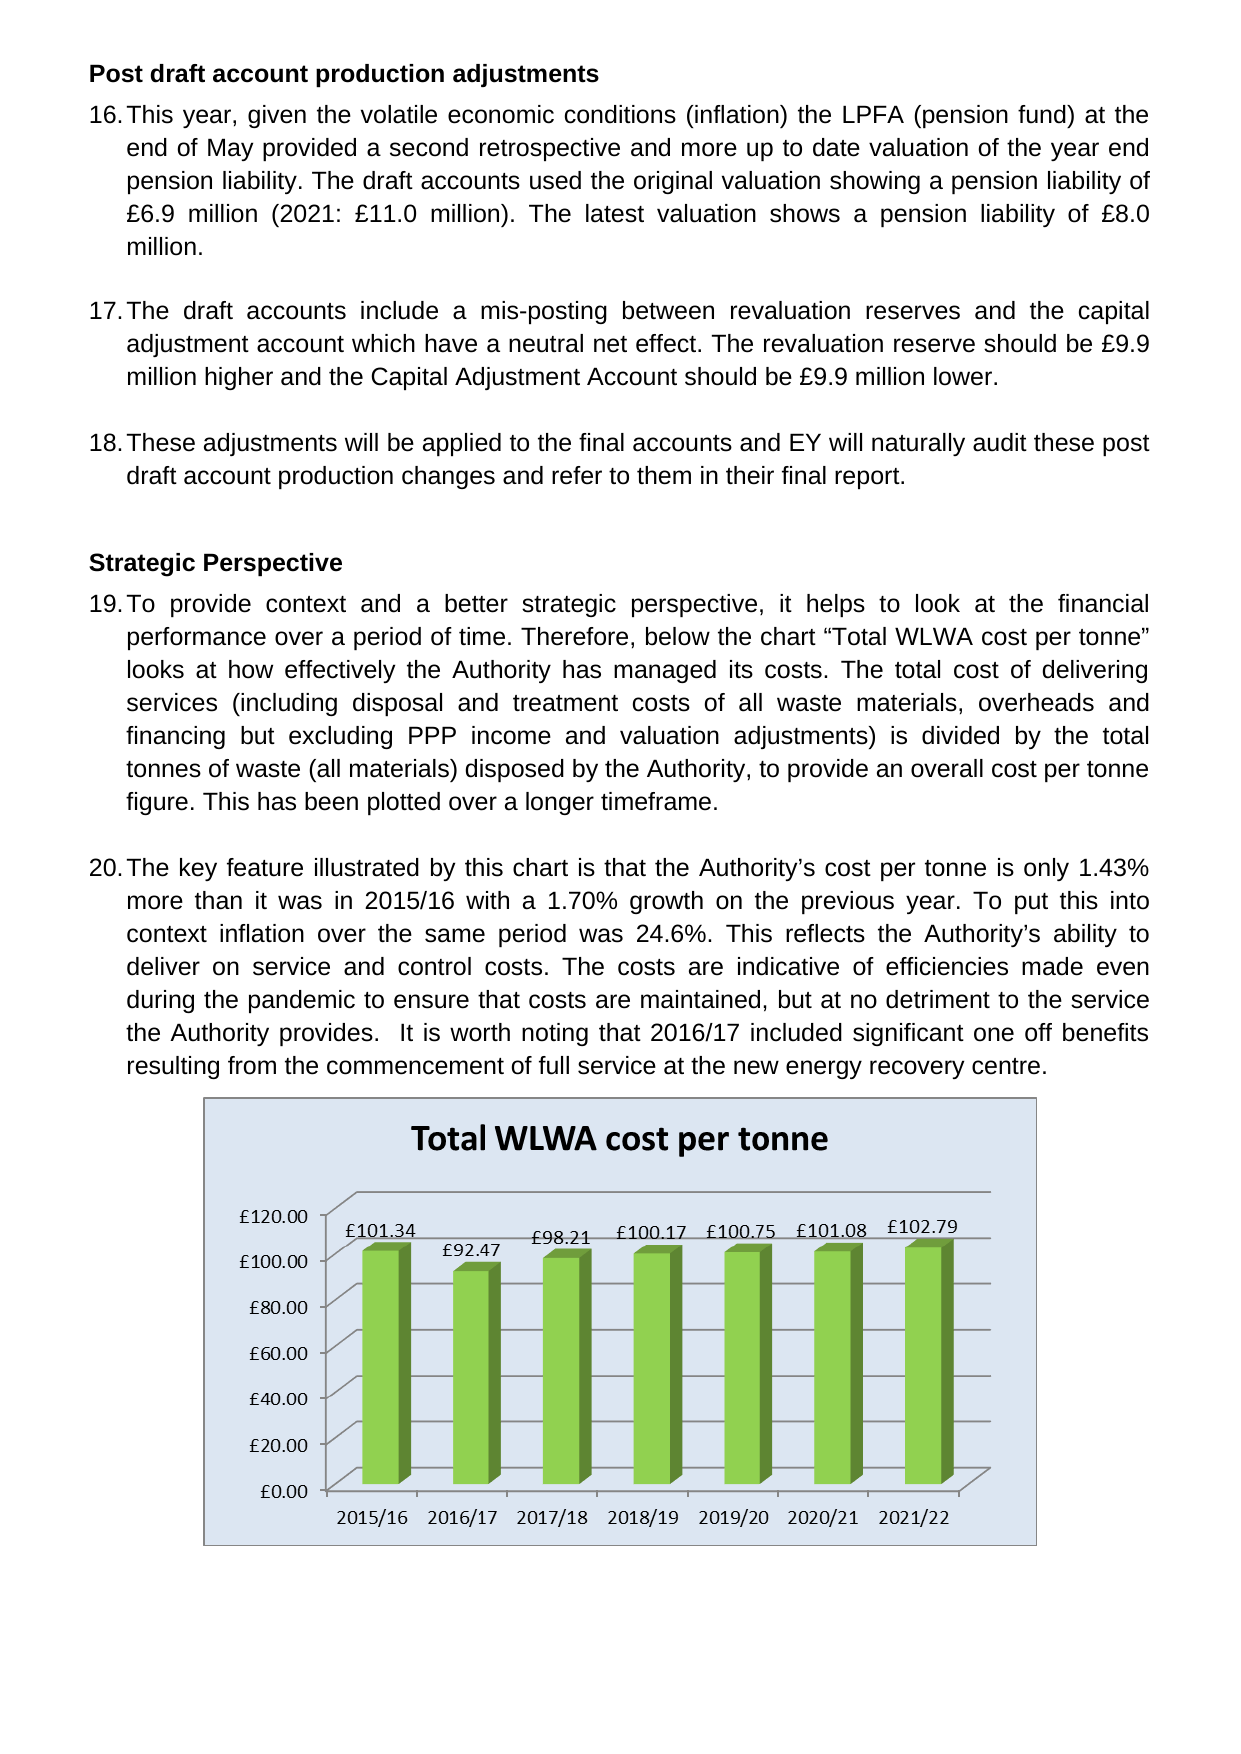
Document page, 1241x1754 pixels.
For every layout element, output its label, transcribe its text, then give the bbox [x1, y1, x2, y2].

text Strategic Perspective [89, 548, 1152, 576]
list This year, given the volatile economic conditions (inflation) the LPFA (pension fund) at the end of May provided a second retrospective and more up to date valuation of the year end pension liability. The draft accounts used the original valuation showing a pension liability of £6.9 million (2021: £11.0 million). The latest valuation shows a pension liability of £8.0 million. [89, 100, 1152, 261]
list The key feature illustrated by this chart is that the Authority’s cost per tonne is only 1.43% more than it was in 2015/16 with a 1.70% growth on the previous year. To put this into context inflation over the same period was 24.6%. This reflects the Authority’s ability to deliver on service and control costs. The costs are indicative of efficiencies made even during the pandemic to ensure that costs are maintained, but at no detriment to the service the Authority provides. It is worth noting that 2016/17 included significant one off benefits resulting from the commencement of full service at the new energy recovery centre. [89, 853, 1152, 1080]
list The draft accounts include a mis-posting between revaluation reserves and the capital adjustment account which have a neutral net effect. The revaluation reserve should be £9.9 million higher and the Capital Adjustment Account should be £9.9 million lower. [89, 296, 1152, 390]
picture [203, 1097, 1037, 1546]
text Post draft account production adjustments [89, 59, 1152, 88]
list These adjustments will be applied to the final accounts and EY will naturally audit these post draft account production changes and refer to them in their final report. [89, 428, 1152, 489]
list To provide context and a better strategic perspective, it helps to look at the financial performance over a period of time. Therefore, below the chart “Total WLWA cost per tonne” looks at how effectively the Authority has managed its costs. The total cost of delivering services (including disposal and treatment costs of all waste materials, overheads and financing but excluding PPP income and valuation adjustments) is divided by the total tonnes of waste (all materials) disposed by the Authority, to provide an overall cost per tonne figure. This has been plotted over a longer timeframe. [89, 589, 1152, 816]
